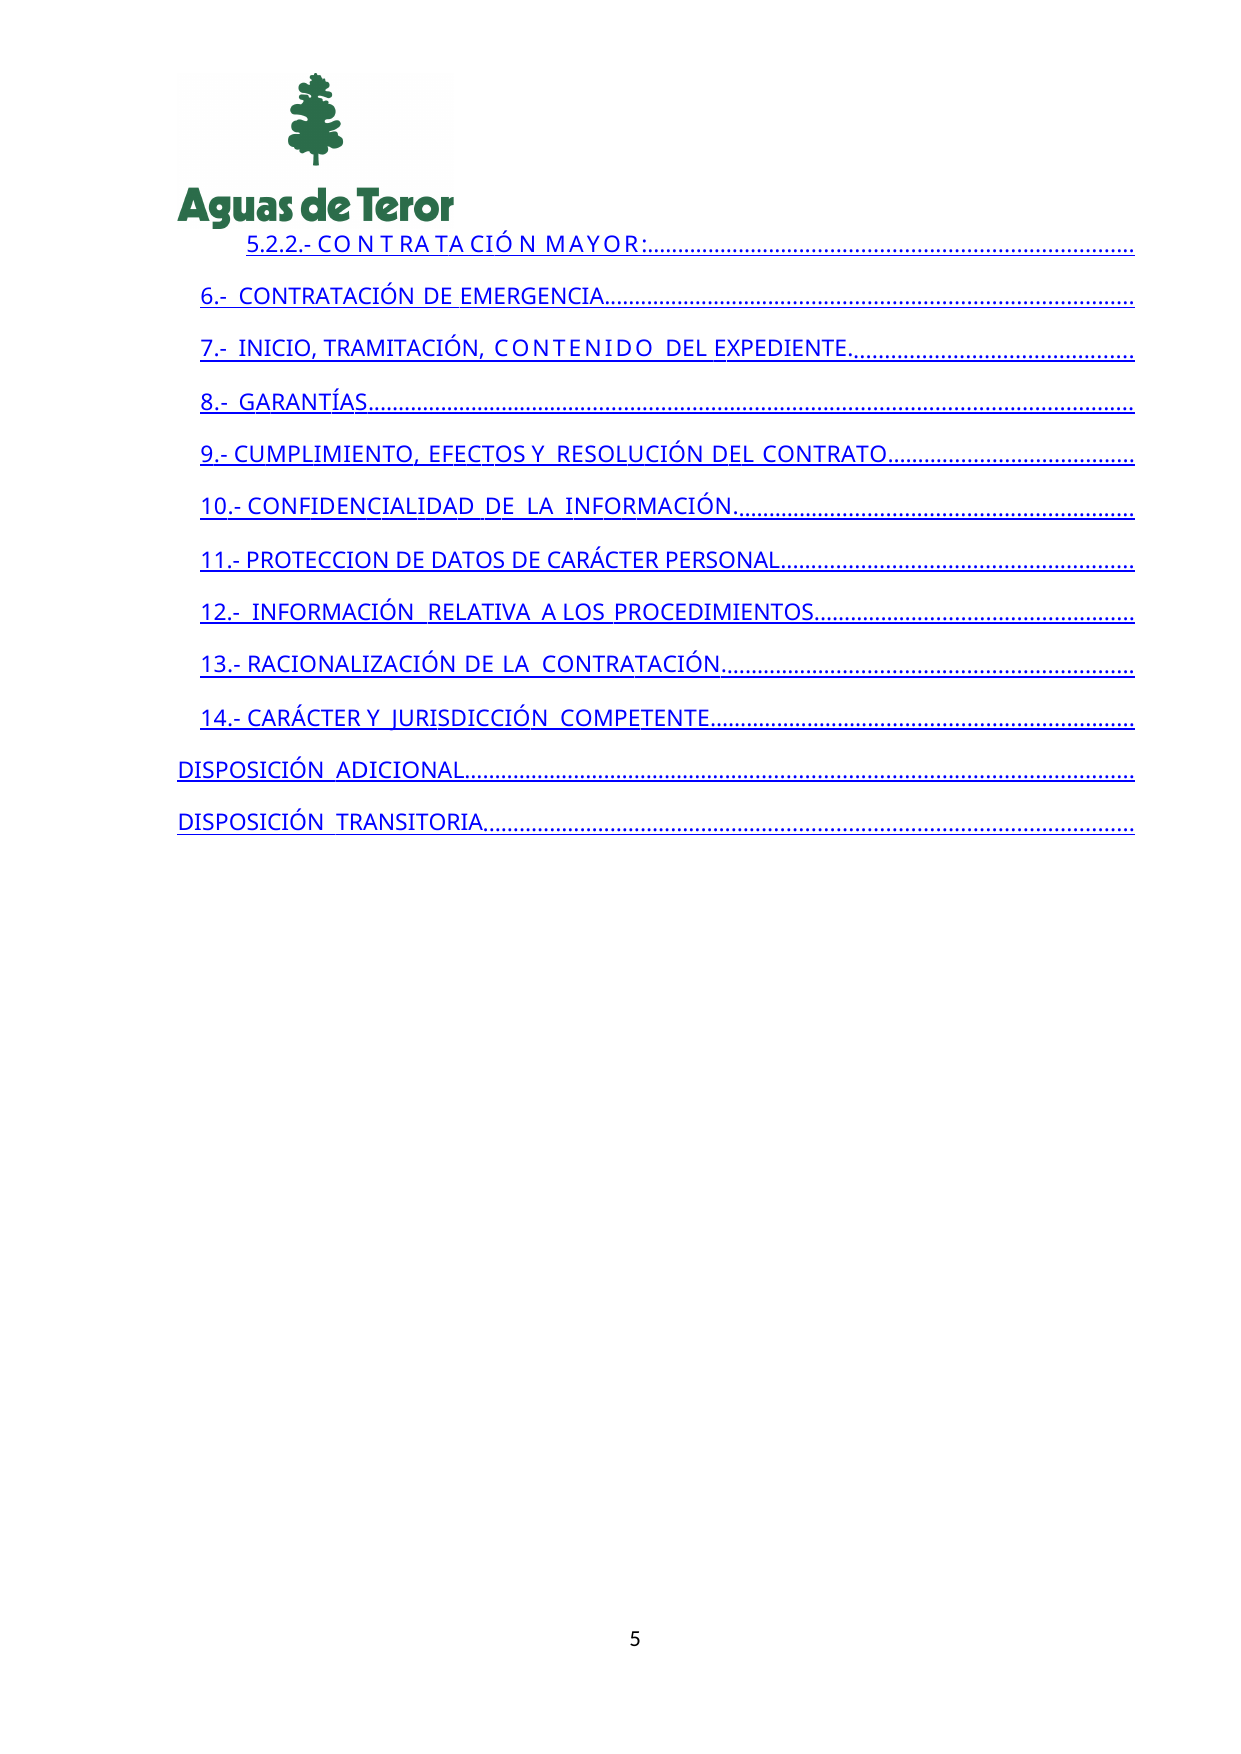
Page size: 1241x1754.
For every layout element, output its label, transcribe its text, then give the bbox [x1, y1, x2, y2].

text 14.- CARÁCTER Y JURISDICCIÓN COMPETENTE. 23 [200, 702, 1092, 728]
text 7.- INICIO, TRAMITACIÓN, CONTENIDO DEL EXPEDIENTE. 19 [200, 332, 1092, 360]
text 10.- CONFIDENCIALIDAD DE LA INFORMACIÓN. 22 [200, 490, 1092, 518]
text 13.- RACIONALIZACIÓN DE LA CONTRATACIÓN. 23 [200, 648, 1092, 676]
picture [177, 73, 454, 229]
text 5.2.2.- CO N T RA TA CIÓ N MAYOR: 17 [246, 228, 1092, 255]
text 9.- CUMPLIMIENTO, EFECTOS Y RESOLUCIÓN DEL CONTRATO. 21 [200, 438, 1092, 464]
text 11.- PROTECCION DE DATOS DE CARÁCTER PERSONAL 22 [200, 544, 1092, 570]
text DISPOSICIÓN ADICIONAL 24 [177, 754, 1092, 780]
text DISPOSICIÓN TRANSITORIA 24 [177, 806, 1092, 834]
text 12.- INFORMACIÓN RELATIVA A LOS PROCEDIMIENTOS. 23 [200, 596, 1092, 622]
text 8.- GARANTÍAS. 21 [200, 386, 1092, 412]
text 6.- CONTRATACIÓN DE EMERGENCIA. 19 [200, 280, 1092, 307]
